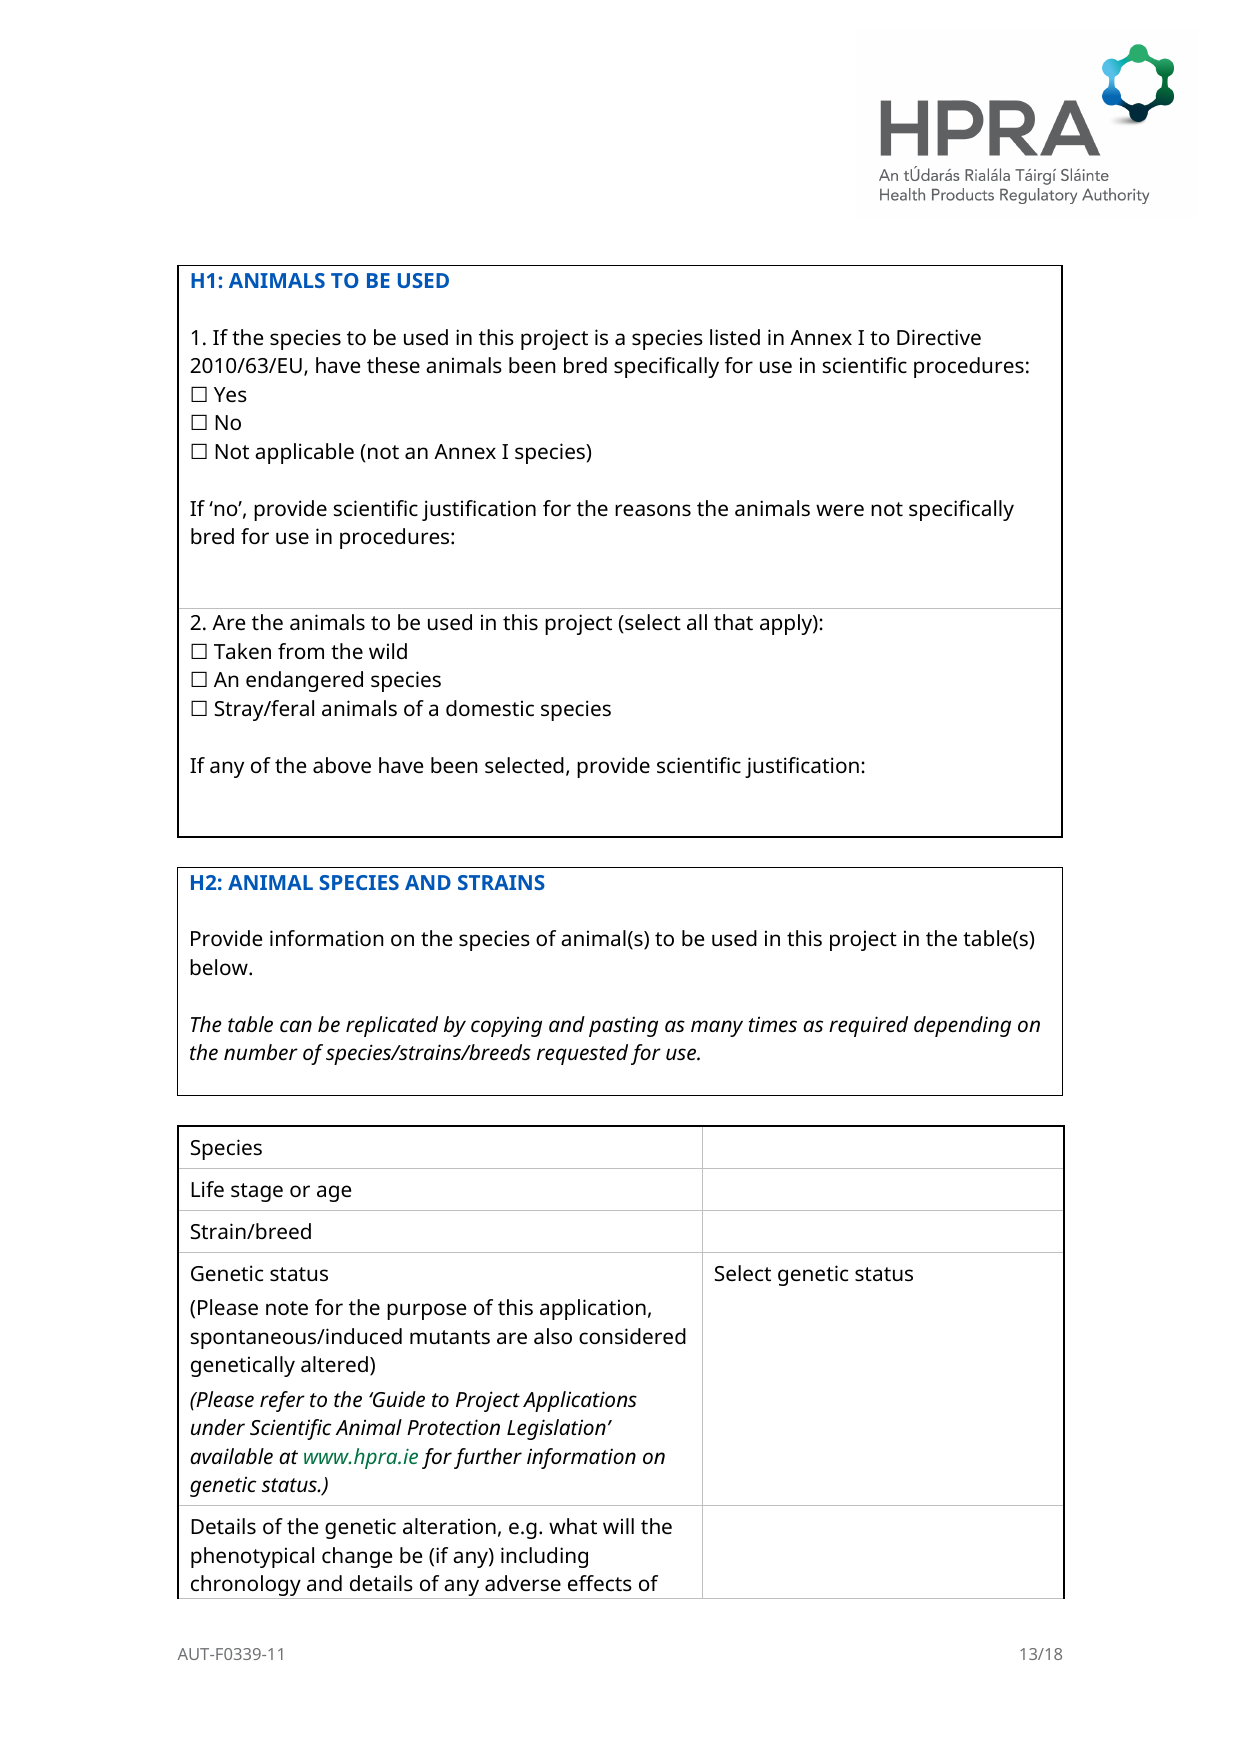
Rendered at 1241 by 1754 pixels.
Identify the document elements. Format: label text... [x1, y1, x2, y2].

table_cell Genetic status (Please note for the purpose of this application, spontaneous/induced mutants are also considered genetically altered) (Please refer to the ‘Guide to Project Applications under Scientific Animal Protection Legislation’ available at www.hpra.ie for further information on genetic status.) [179, 1253, 702, 1505]
table_cell 2. Are the animals to be used in this project (select all that apply): Taken from the wild An endangered species Stray/feral animals of a domestic species If any of the above have been selected, provide scientific justification: [179, 609, 1061, 836]
table_header [703, 1127, 1063, 1168]
picture [855, 28, 1198, 218]
table_cell [703, 1506, 1063, 1598]
table_cell [703, 1169, 1063, 1209]
table_cell Life stage or age [179, 1169, 702, 1209]
table_cell [703, 1211, 1063, 1252]
table_cell [703, 1253, 1063, 1505]
table_header Species [179, 1127, 702, 1168]
table_cell Strain/breed [179, 1211, 702, 1252]
table_cell Provide information on the species of animal(s) to be used in this project in the table(s) below. The table can be replicated by copying and pasting as many times as required depending on the number of species/strains/breeds requested for use. [178, 925, 1062, 1095]
table_header H2: ANIMAL SPECIES AND STRAINS [178, 868, 1062, 924]
table_header H1: ANIMALS TO BE USED 1. If the species to be used in this project is a species listed in Annex I to Directive 2010/63/EU, have these animals been bred specifically for use in scientific procedures: Yes No Not applicable (not an Annex I species) If ‘no’, provide scientific justification for the reasons the animals were not specifically bred for use in procedures: [179, 266, 1061, 607]
